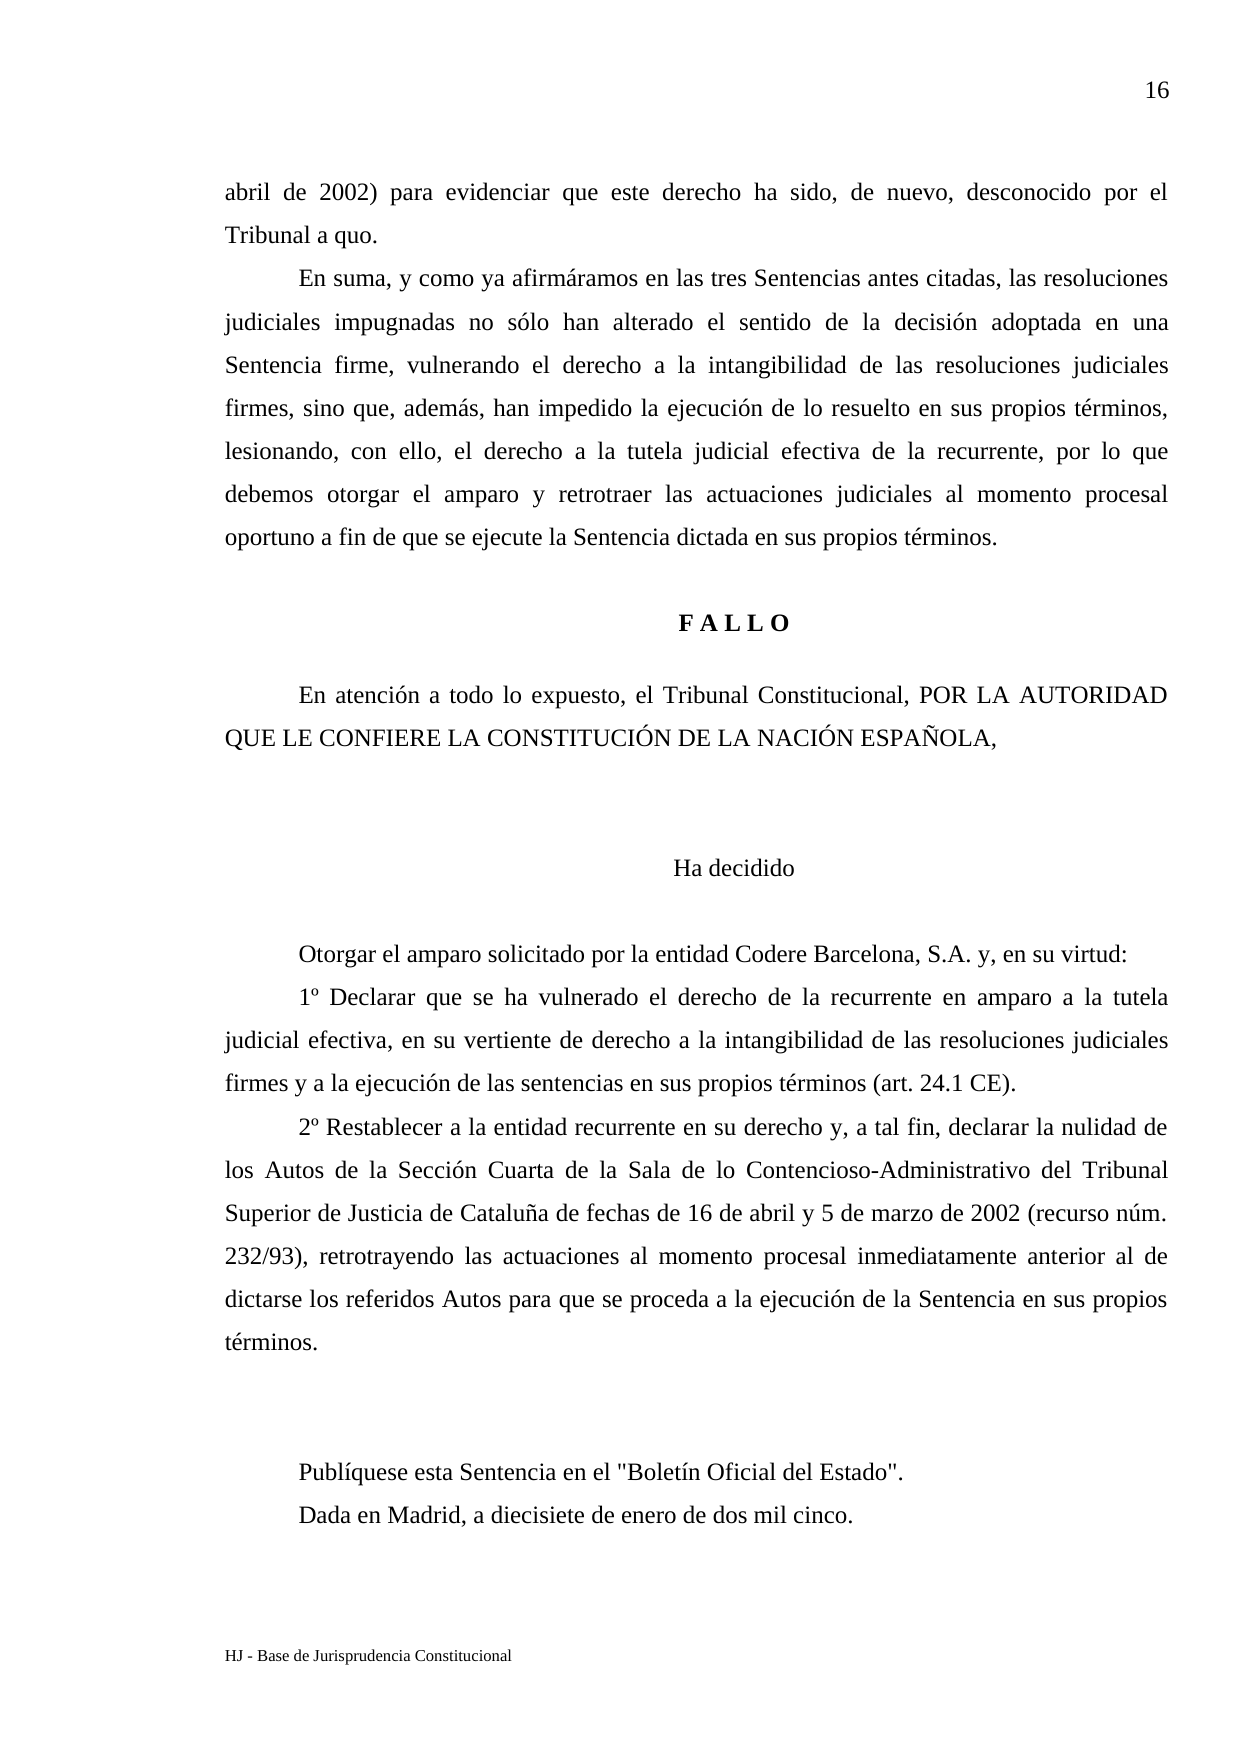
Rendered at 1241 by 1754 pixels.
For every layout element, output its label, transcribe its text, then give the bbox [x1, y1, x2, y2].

text Dada en Madrid, a diecisiete de enero de dos mil cinco. [224, 1500, 1169, 1528]
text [224, 177, 1169, 249]
subtitle F A L L O [224, 608, 1169, 637]
text Ha decidido [224, 853, 1169, 882]
text 2º Restablecer a la entidad recurrente en su derecho y, a tal fin, declarar la nulidad de los Autos de la Sección Cuarta de la Sala de lo Contencioso-Administrativo del Tribunal Superior de Justicia de Cataluña de fechas de 16 de abril y 5 de marzo de 2002 (recurso núm. 232/93), retrotrayendo las actuaciones al momento procesal inmediatamente anterior al de dictarse los referidos Autos para que se proceda a la ejecución de la Sentencia en sus propios términos. [224, 1112, 1169, 1356]
text En atención a todo lo expuesto, el Tribunal Constitucional, POR LA AUTORIDAD QUE LE CONFIERE LA CONSTITUCIÓN DE LA NACIÓN ESPAÑOLA, [224, 680, 1169, 752]
text 1º Declarar que se ha vulnerado el derecho de la recurrente en amparo a la tutela judicial efectiva, en su vertiente de derecho a la intangibilidad de las resoluciones judiciales firmes y a la ejecución de las sentencias en sus propios términos (art. 24.1 CE). [224, 982, 1169, 1097]
text En suma, y como ya afirmáramos en las tres Sentencias antes citadas, las resoluciones judiciales impugnadas no sólo han alterado el sentido de la decisión adoptada en una Sentencia firme, vulnerando el derecho a la intangibilidad de las resoluciones judiciales firmes, sino que, además, han impedido la ejecución de lo resuelto en sus propios términos, lesionando, con ello, el derecho a la tutela judicial efectiva de la recurrente, por lo que debemos otorgar el amparo y retrotraer las actuaciones judiciales al momento procesal oportuno a fin de que se ejecute la Sentencia dictada en sus propios términos. [224, 263, 1169, 551]
text Publíquese esta Sentencia en el "Boletín Oficial del Estado". [224, 1457, 1169, 1485]
text Otorgar el amparo solicitado por la entidad Codere Barcelona, S.A. y, en su virtud: [224, 939, 1169, 968]
